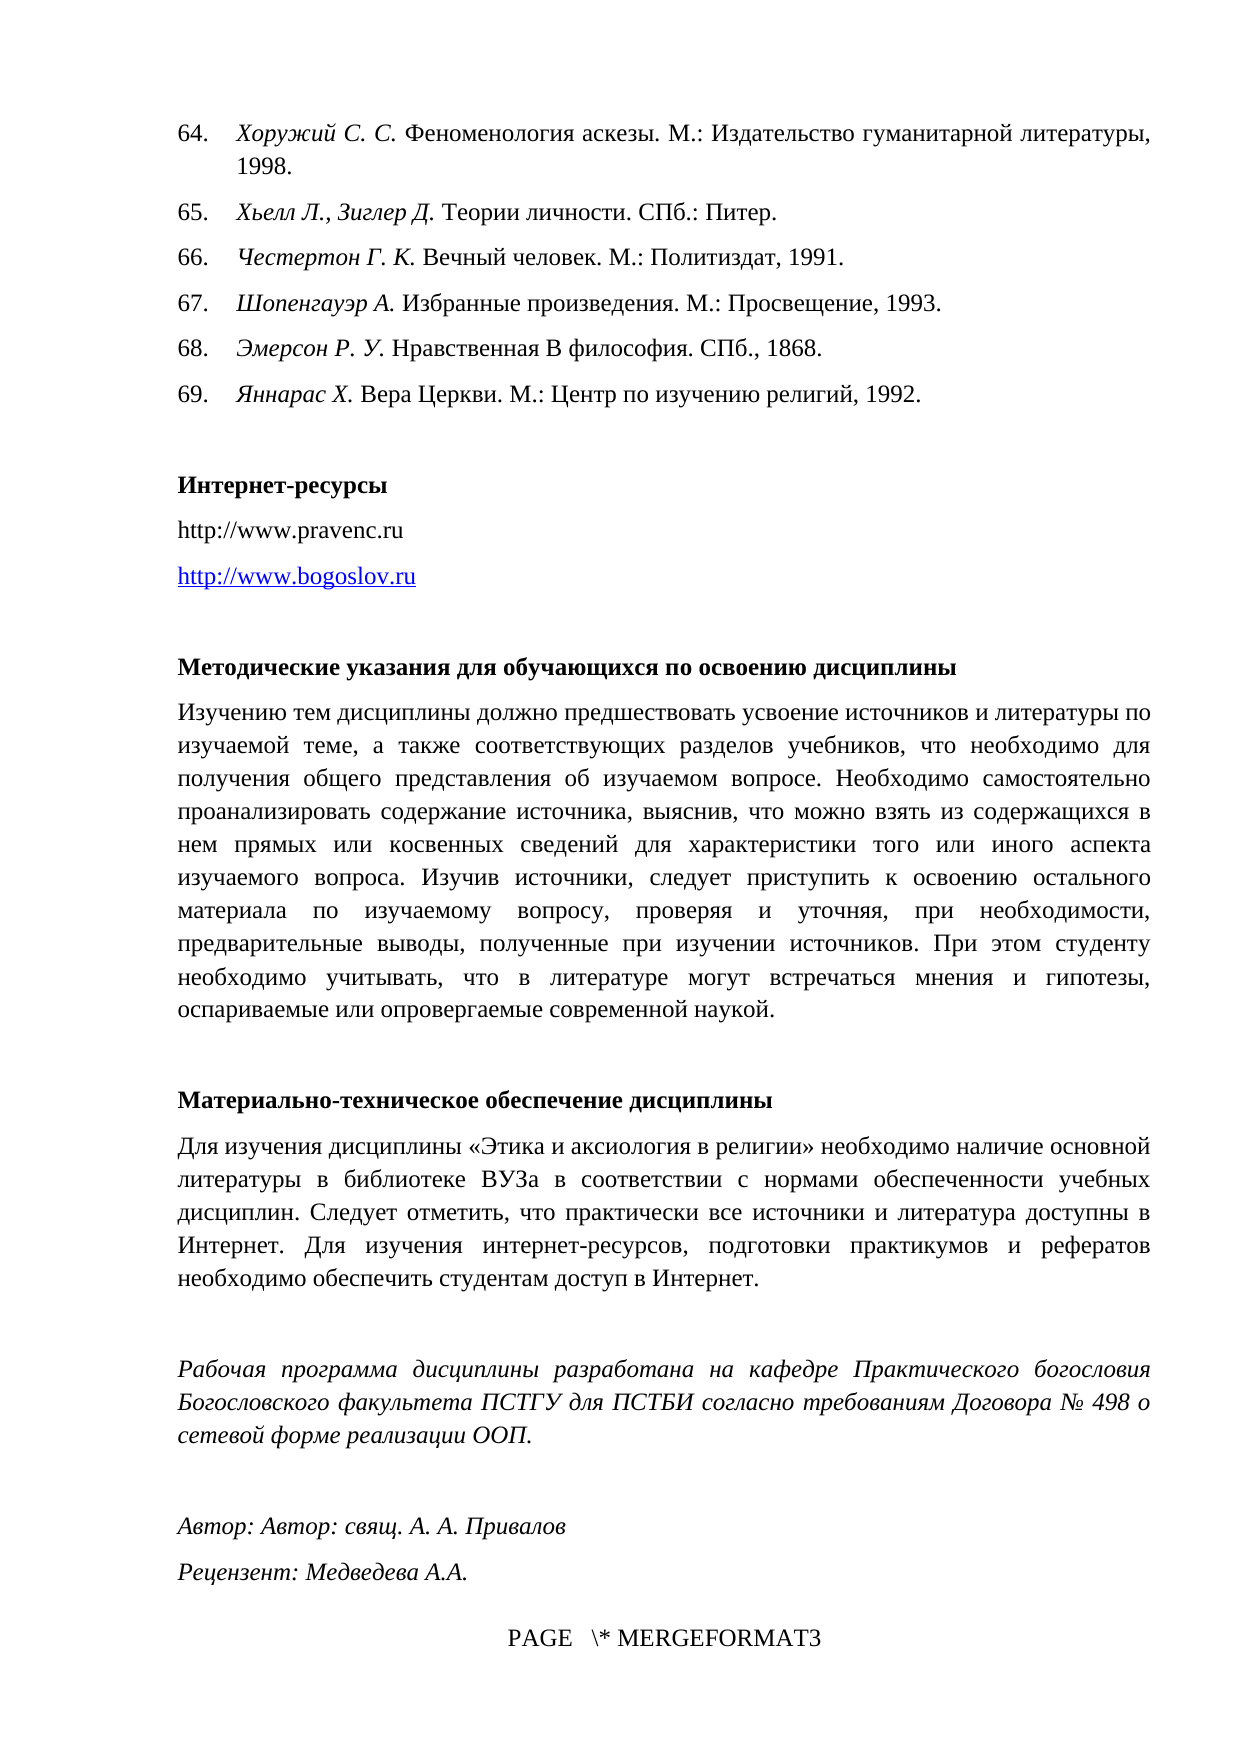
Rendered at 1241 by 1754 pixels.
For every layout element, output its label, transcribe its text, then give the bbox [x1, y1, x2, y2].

list http://www.bogoslov.ru [177, 561, 1152, 589]
list 67. Шопенгауэр А. Избранные произведения. М.: Просвещение, 1993. [177, 288, 1152, 316]
list Изучению тем дисциплины должно предшествовать усвоение источников и литературы по изучаемой теме, а также соответствующих разделов учебников, что необходимо для получения общего представления об изучаемом вопросе. Необходимо самостоятельно проанализировать содержание источника, выяснив, что можно взять из содержащихся в нем прямых или косвенных сведений для характеристики того или иного аспекта изучаемого вопроса. Изучив источники, следует приступить к освоению остального материала по изучаемому вопросу, проверяя и уточняя, при необходимости, предварительные выводы, полученные при изучении источников. При этом студенту необходимо учитывать, что в литературе могут встречаться мнения и гипотезы, оспариваемые или опровергаемые современной наукой. [177, 697, 1152, 1023]
list 66. Честертон Г. К. Вечный человек. М.: Политиздат, 1991. [177, 242, 1152, 271]
text Рецензент: Медведева А.А. [177, 1557, 1152, 1586]
text Автор: Автор: свящ. А. А. Привалов [177, 1511, 1152, 1540]
text Рабочая программа дисциплины разработана на кафедре Практического богословия Богословского факультета ПСТГУ для ПСТБИ согласно требованиям Договора № 498 о сетевой форме реализации ООП. [177, 1354, 1152, 1449]
subtitle Методические указания для обучающихся по освоению дисциплины [177, 652, 1152, 681]
text Для изучения дисциплины «Этика и аксиология в религии» необходимо наличие основной литературы в библиотеке ВУЗа в соответствии с нормами обеспеченности учебных дисциплин. Следует отметить, что практически все источники и литература доступны в Интернет. Для изучения интернет-ресурсов, подготовки практикумов и рефератов необходимо обеспечить студентам доступ в Интернет. [177, 1131, 1152, 1292]
list 68. Эмерсон Р. У. Нравственная В философия. СПб., 1868. [177, 333, 1152, 362]
subtitle Материально-техническое обеспечение дисциплины [177, 1086, 1152, 1114]
list 65. Хьелл Л., Зиглер Д. Теории личности. СПб.: Питер. [177, 197, 1152, 225]
list 64. Хоружий С. С. Феноменология аскезы. М.: Издательство гуманитарной литературы, 1998. [177, 118, 1152, 180]
list 69. Яннарас Х. Вера Церкви. М.: Центр по изучению религий, 1992. [177, 379, 1152, 407]
subtitle Интернет-ресурсы [177, 470, 1152, 498]
list http://www.pravenc.ru [177, 515, 1152, 544]
